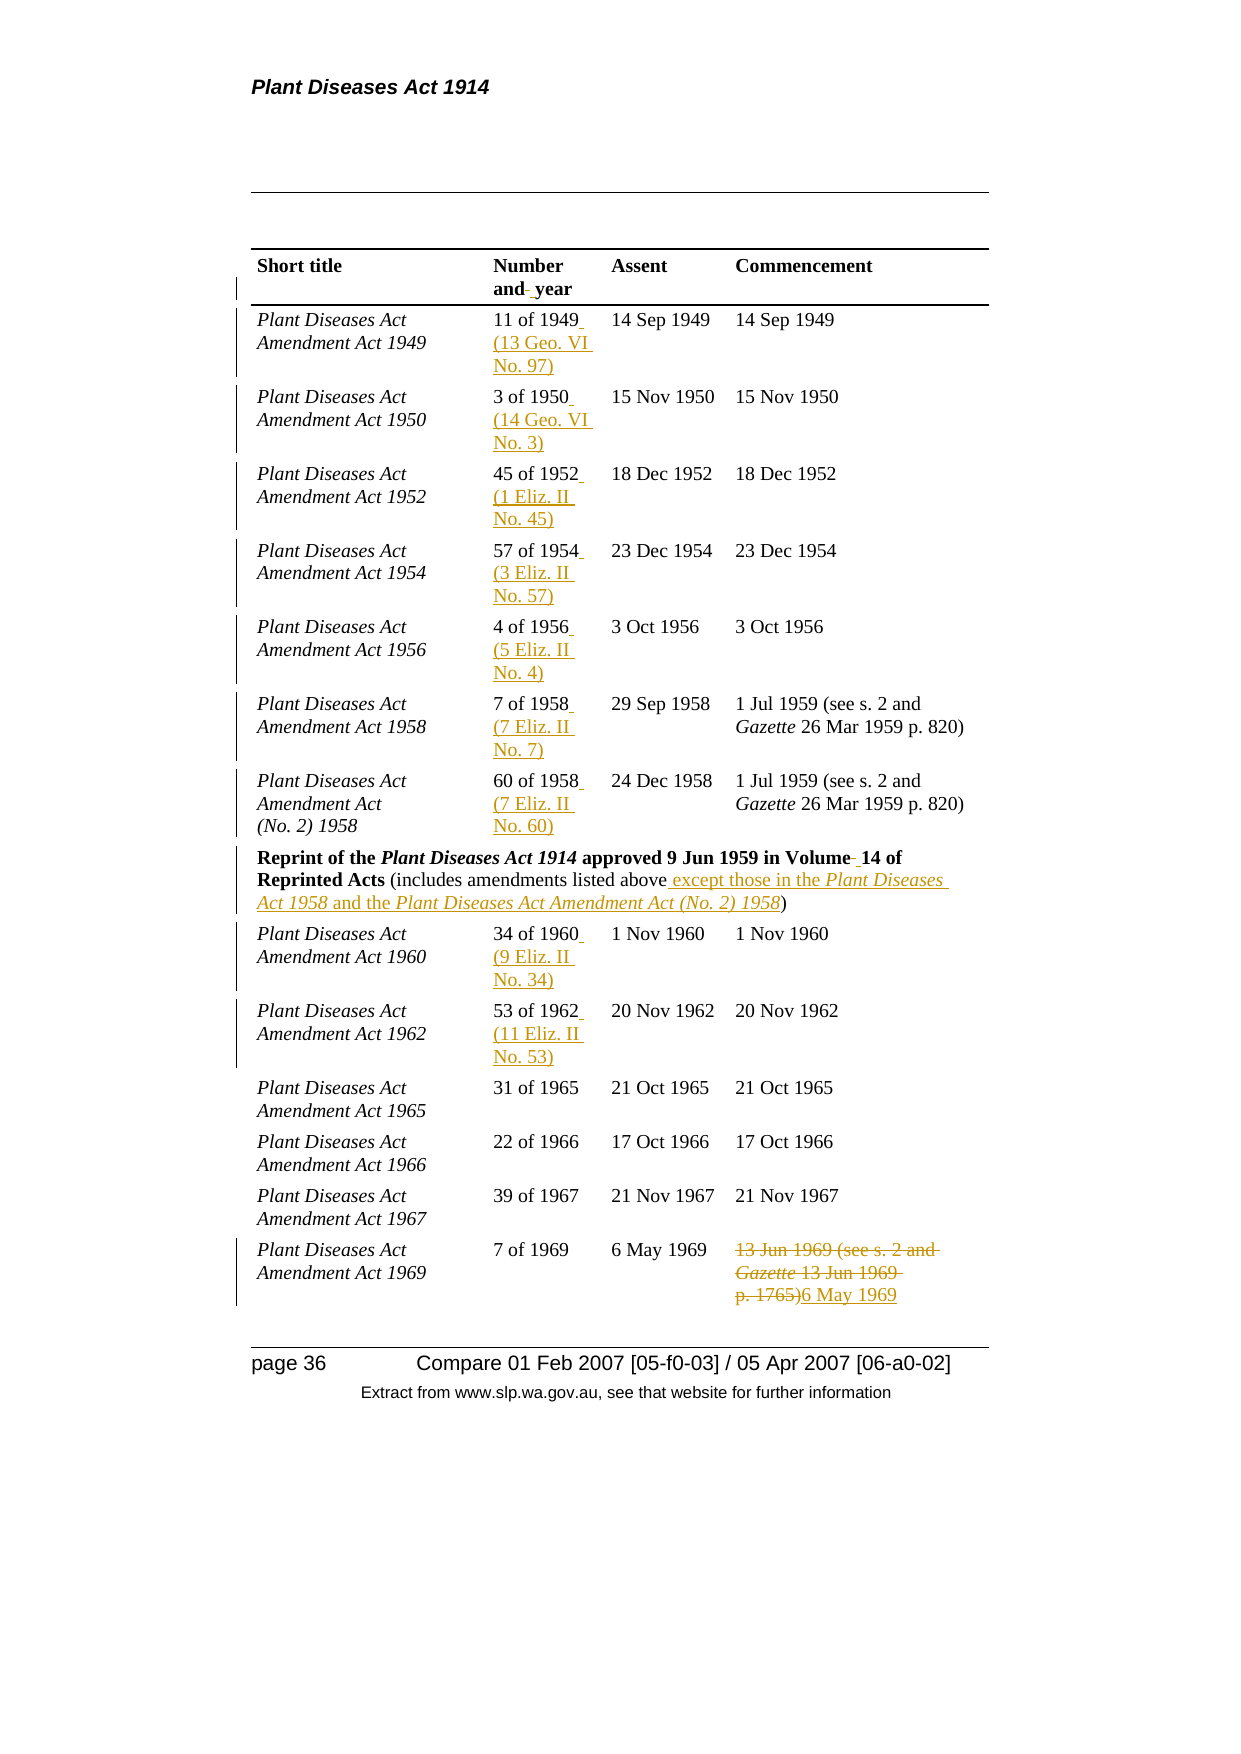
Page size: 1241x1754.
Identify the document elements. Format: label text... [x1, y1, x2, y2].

table_cell 7 of 1958 [487, 688, 605, 765]
table_cell Reprint of the Plant Diseases Act 1914 approved 9 Jun 1959 in Volume14 of Reprinted Acts (includes amendments listed above) [251, 841, 989, 918]
table_header Short title [251, 250, 487, 304]
table_cell 3 Oct 1956 [605, 611, 723, 688]
table_header Commencement [724, 250, 989, 304]
table_cell 29 Sep 1958 [605, 688, 723, 765]
table_cell Plant Diseases Act Amendment Act 1960 [251, 918, 487, 995]
table_cell 3 of 1950 [487, 381, 605, 458]
table_cell Plant Diseases Act Amendment Act 1966 [251, 1126, 487, 1180]
table_cell 21 Oct 1965 [605, 1072, 723, 1126]
table_cell 17 Oct 1966 [724, 1126, 989, 1180]
table_cell 14 Sep 1949 [724, 306, 989, 381]
table_cell 14 Sep 1949 [605, 306, 723, 381]
table_cell Plant Diseases Act Amendment Act 1949 [251, 306, 487, 381]
table_cell 60 of 1958 [487, 765, 605, 841]
table_header Assent [605, 250, 723, 304]
table_cell 4 of 1956 [487, 611, 605, 688]
table_cell 23 Dec 1954 [724, 534, 989, 611]
table_cell Plant Diseases Act Amendment Act 1969 [251, 1234, 487, 1310]
table_cell 45 of 1952 [487, 458, 605, 534]
table_cell 18 Dec 1952 [605, 458, 723, 534]
table_cell 1 Nov 1960 [724, 918, 989, 995]
table_cell Plant Diseases Act Amendment Act 1965 [251, 1072, 487, 1126]
table_cell 21 Nov 1967 [724, 1180, 989, 1234]
table_cell Plant Diseases Act Amendment Act 1967 [251, 1180, 487, 1234]
table_cell 15 Nov 1950 [724, 381, 989, 458]
table_cell 1 Jul 1959 (see s. 2 and Gazette 26 Mar 1959 p. 820) [724, 765, 989, 841]
table_cell 23 Dec 1954 [605, 534, 723, 611]
table_cell 18 Dec 1952 [724, 458, 989, 534]
table_cell 17 Oct 1966 [605, 1126, 723, 1180]
table_cell 34 of 1960 [487, 918, 605, 995]
table_cell 21 Oct 1965 [724, 1072, 989, 1126]
table_cell Plant Diseases Act Amendment Act 1952 [251, 458, 487, 534]
table_cell 22 of 1966 [487, 1126, 605, 1180]
table_header Number andyear [487, 250, 605, 304]
table_cell 57 of 1954 [487, 534, 605, 611]
table_cell Plant Diseases Act Amendment Act (No. 2) 1958 [251, 765, 487, 841]
table_cell 3 Oct 1956 [724, 611, 989, 688]
table_cell Plant Diseases Act Amendment Act 1950 [251, 381, 487, 458]
table_cell 15 Nov 1950 [605, 381, 723, 458]
table_cell 1 Nov 1960 [605, 918, 723, 995]
table_cell Plant Diseases Act Amendment Act 1956 [251, 611, 487, 688]
table_cell 24 Dec 1958 [605, 765, 723, 841]
table_cell 53 of 1962 [487, 995, 605, 1072]
table_cell 31 of 1965 [487, 1072, 605, 1126]
table_cell 1 Jul 1959 (see s. 2 and Gazette 26 Mar 1959 p. 820) [724, 688, 989, 765]
table_cell 11 of 1949 [487, 306, 605, 381]
table_cell 6 May 1969 [605, 1234, 723, 1310]
table_cell Plant Diseases Act Amendment Act 1954 [251, 534, 487, 611]
table_cell 21 Nov 1967 [605, 1180, 723, 1234]
table_cell 20 Nov 1962 [724, 995, 989, 1072]
table_cell 7 of 1969 [487, 1234, 605, 1310]
table_cell Plant Diseases Act Amendment Act 1962 [251, 995, 487, 1072]
table_cell [724, 1234, 989, 1310]
table_cell Plant Diseases Act Amendment Act 1958 [251, 688, 487, 765]
table_cell 20 Nov 1962 [605, 995, 723, 1072]
table_cell 39 of 1967 [487, 1180, 605, 1234]
